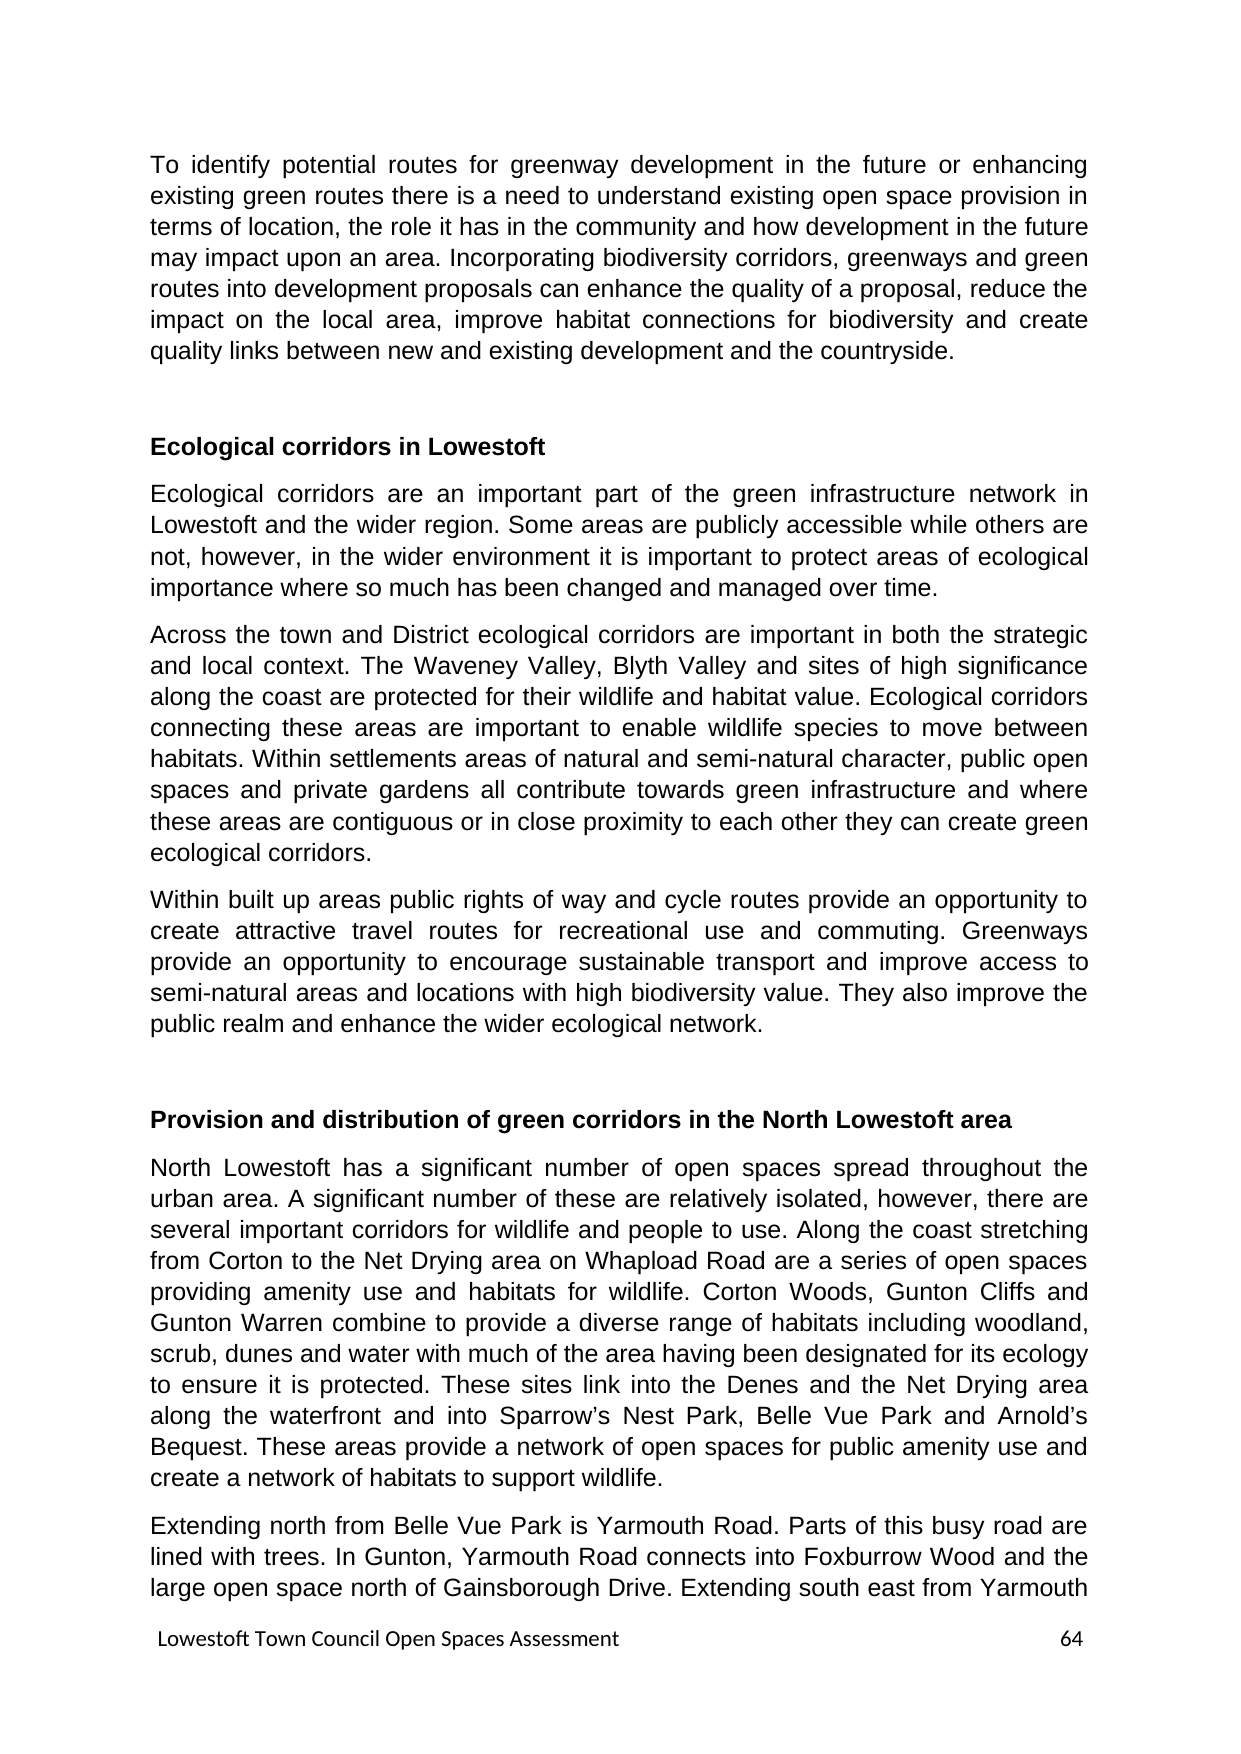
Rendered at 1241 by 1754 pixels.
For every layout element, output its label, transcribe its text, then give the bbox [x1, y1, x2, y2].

text Within built up areas public rights of way and cycle routes provide an opportunity to create attractive travel routes for recreational use and commuting. Greenways provide an opportunity to encourage sustainable transport and improve access to semi-natural areas and locations with high biodiversity value. They also improve the public realm and enhance the wider ecological network. [150, 885, 1090, 1038]
text Across the town and District ecological corridors are important in both the strategic and local context. The Waveney Valley, Blyth Valley and sites of high significance along the coast are protected for their wildlife and habitat value. Ecological corridors connecting these areas are important to enable wildlife species to move between habitats. Within settlements areas of natural and semi-natural character, public open spaces and private gardens all contribute towards green infrastructure and where these areas are contiguous or in close proximity to each other they can create green ecological corridors. [150, 620, 1090, 866]
text North Lowestoft has a significant number of open spaces spread throughout the urban area. A significant number of these are relatively isolated, however, there are several important corridors for wildlife and people to use. Along the coast stretching from Corton to the Net Drying area on Whapload Road are a series of open spaces providing amenity use and habitats for wildlife. Corton Woods, Gunton Cliffs and Gunton Warren combine to provide a diverse range of habitats including woodland, scrub, dunes and water with much of the area having been designated for its ecology to ensure it is protected. These sites link into the Denes and the Net Drying area along the waterfront and into Sparrow’s Nest Park, Belle Vue Park and Arnold’s Bequest. These areas provide a network of open spaces for public amenity use and create a network of habitats to support wildlife. [150, 1152, 1090, 1492]
text Ecological corridors in Lowestoft [150, 432, 1090, 460]
text Provision and distribution of green corridors in the North Lowestoft area [150, 1105, 1090, 1133]
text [150, 1511, 1090, 1601]
text To identify potential routes for greenway development in the future or enhancing existing green routes there is a need to understand existing open space provision in terms of location, the role it has in the community and how development in the future may impact upon an area. Incorporating biodiversity corridors, greenways and green routes into development proposals can enhance the quality of a proposal, reduce the impact on the local area, improve habitat connections for biodiversity and create quality links between new and existing development and the countryside. [150, 150, 1090, 365]
text Ecological corridors are an important part of the green infrastructure network in Lowestoft and the wider region. Some areas are publicly accessible while others are not, however, in the wider environment it is important to protect areas of ecological importance where so much has been changed and managed over time. [150, 479, 1090, 601]
